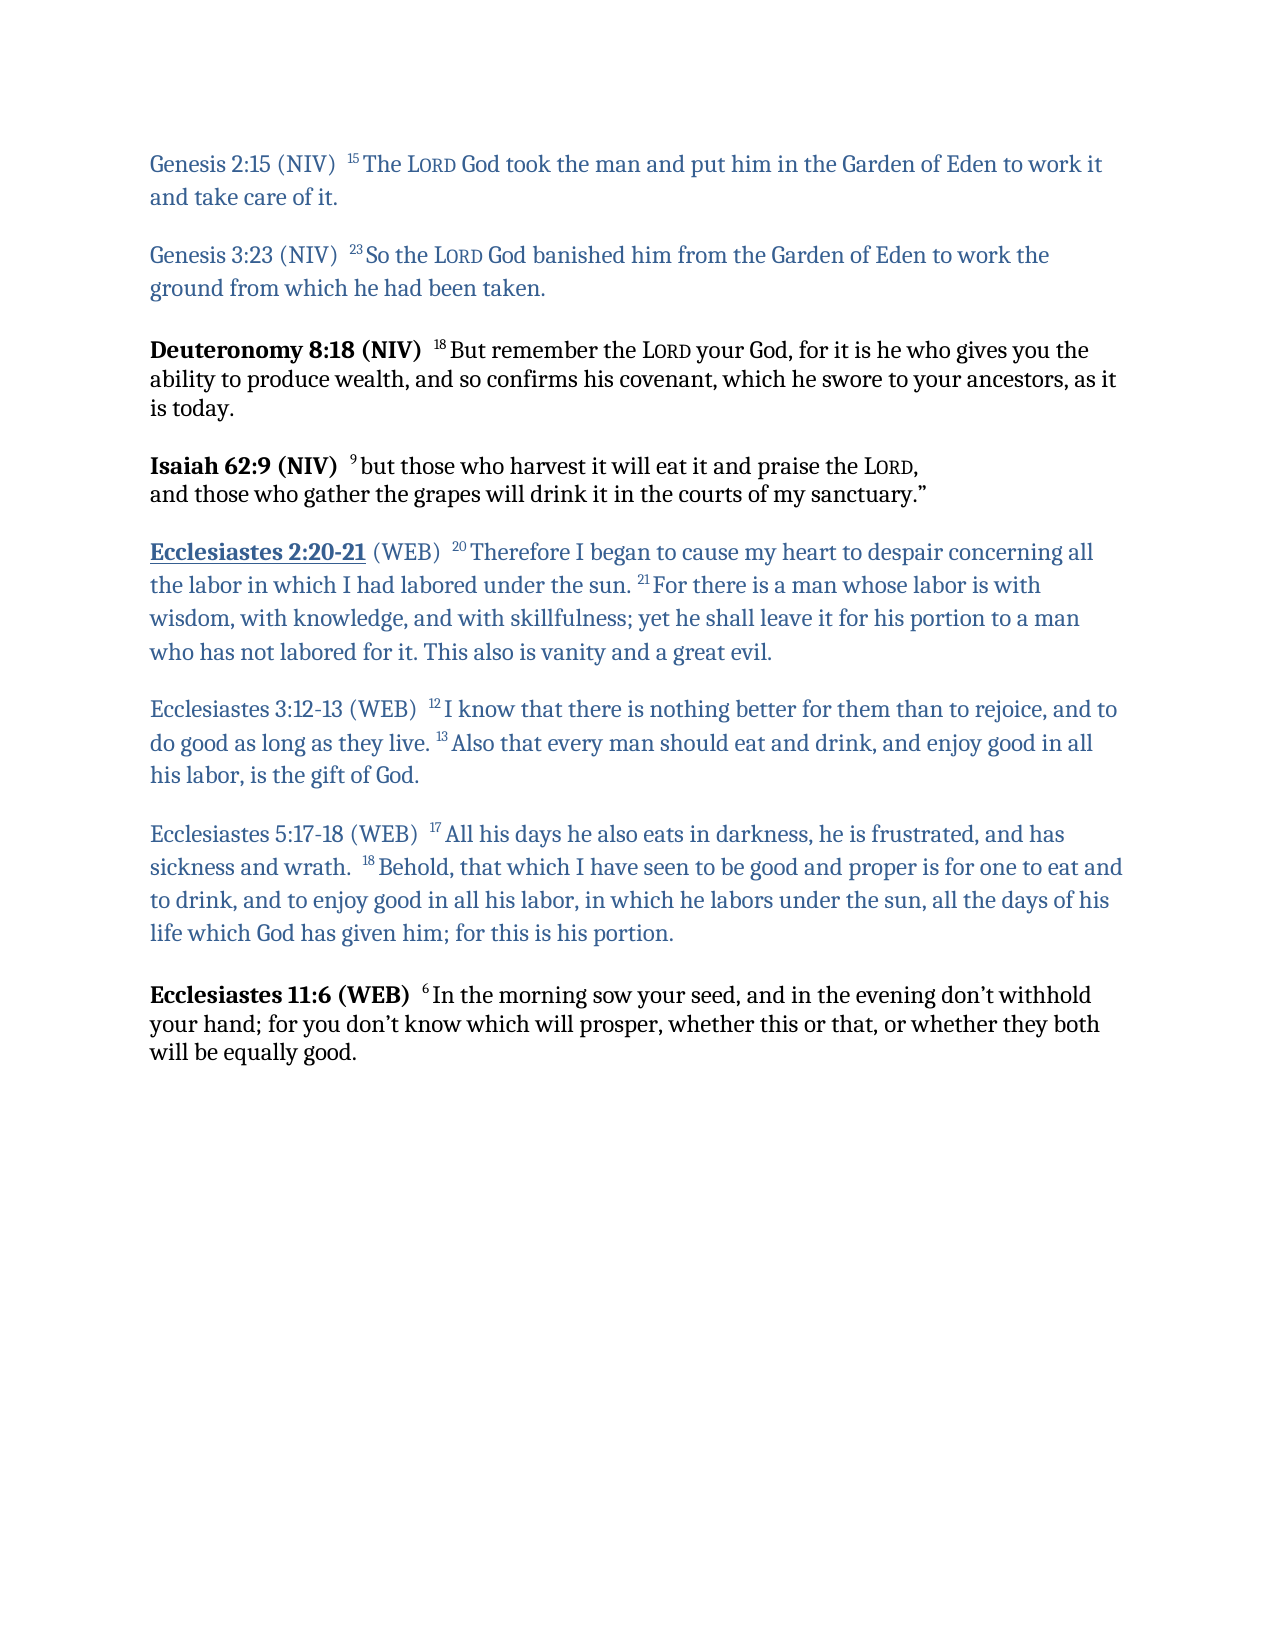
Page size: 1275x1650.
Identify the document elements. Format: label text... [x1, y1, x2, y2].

text Deuteronomy 8:18 (NIV) 18 But remember the Lord your God, for it is he who gives you the ability to produce wealth, and so confirms his covenant, which he swore to your ancestors, as it is today. [150, 336, 1125, 422]
text Isaiah 62:9 (NIV) 9 but those who harvest it will eat it and praise the Lord, and those who gather the grapes will drink it in the courts of my sanctuary.” [150, 452, 1125, 509]
subtitle Ecclesiastes 5:17-18 (WEB) 17 All his days he also eats in darkness, he is frustrated, and has sickness and wrath. 18 Behold, that which I have seen to be good and proper is for one to eat and to drink, and to enjoy good in all his labor, in which he labors under the sun, all the days of his life which God has given him; for this is his portion. [150, 819, 1125, 947]
subtitle Ecclesiastes 2:20-21 (WEB) 20 Therefore I began to cause my heart to despair concerning all the labor in which I had labored under the sun. 21 For there is a man whose labor is with wisdom, with knowledge, and with skillfulness; yet he shall leave it for his portion to a man who has not labored for it. This also is vanity and a great evil. [150, 538, 1125, 666]
subtitle Genesis 2:15 (NIV) 15 The Lord God took the man and put him in the Garden of Eden to work it and take care of it. [150, 150, 1125, 212]
text Ecclesiastes 11:6 (WEB) 6 In the morning sow your seed, and in the evening don’t withhold your hand; for you don’t know which will prosper, whether this or that, or whether they both will be equally good. [150, 981, 1125, 1067]
subtitle Genesis 3:23 (NIV) 23 So the Lord God banished him from the Garden of Eden to work the ground from which he had been taken. [150, 241, 1125, 303]
subtitle Ecclesiastes 3:12-13 (WEB) 12 I know that there is nothing better for them than to rejoice, and to do good as long as they live. 13 Also that every man should eat and drink, and enjoy good in all his labor, is the gift of God. [150, 695, 1125, 790]
